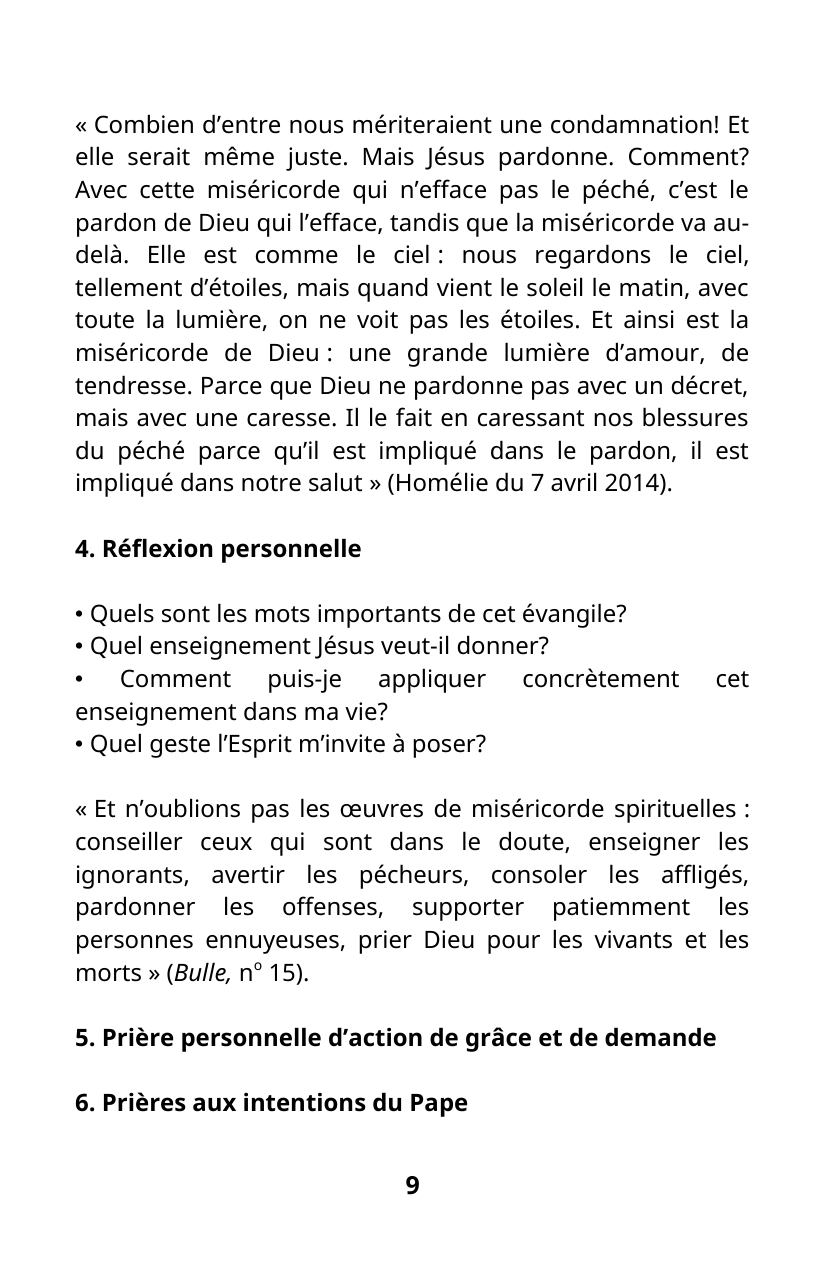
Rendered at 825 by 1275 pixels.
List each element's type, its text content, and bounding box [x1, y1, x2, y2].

text 4. Réflexion personnelle [75, 531, 750, 564]
text Quels sont les mots importants de cet évangile? [75, 597, 750, 629]
text Comment puis-je appliquer concrètement cet enseignement dans ma vie? [75, 662, 750, 727]
text Quel enseignement Jésus veut-il donner? [75, 629, 750, 662]
text 6. Prières aux intentions du Pape [75, 1086, 750, 1118]
text Quel geste l’Esprit m’invite à poser? [75, 727, 750, 760]
text 5. Prière personnelle d’action de grâce et de demande [75, 1021, 750, 1053]
text « Et n’oublions pas les œuvres de miséricorde spirituelles : conseiller ceux qui sont dans le doute, enseigner les ignorants, avertir les pécheurs, consoler les affligés, pardonner les offenses, supporter patiemment les personnes ennuyeuses, prier Dieu pour les vivants et les morts » (Bulle, no 15). [75, 792, 750, 988]
text « Combien d’entre nous mériteraient une condamnation! Et elle serait même juste. Mais Jésus pardonne. Comment? Avec cette miséricorde qui n’efface pas le péché, c’est le pardon de Dieu qui l’efface, tandis que la miséricorde va au-delà. Elle est comme le ciel : nous regardons le ciel, tellement d’étoiles, mais quand vient le soleil le matin, avec toute la lumière, on ne voit pas les étoiles. Et ainsi est la miséricorde de Dieu : une grande lumière d’amour, de tendresse. Parce que Dieu ne pardonne pas avec un décret, mais avec une caresse. Il le fait en caressant nos blessures du péché parce qu’il est impliqué dans le pardon, il est impliqué dans notre salut » (Homélie du 7 avril 2014). [75, 108, 750, 499]
